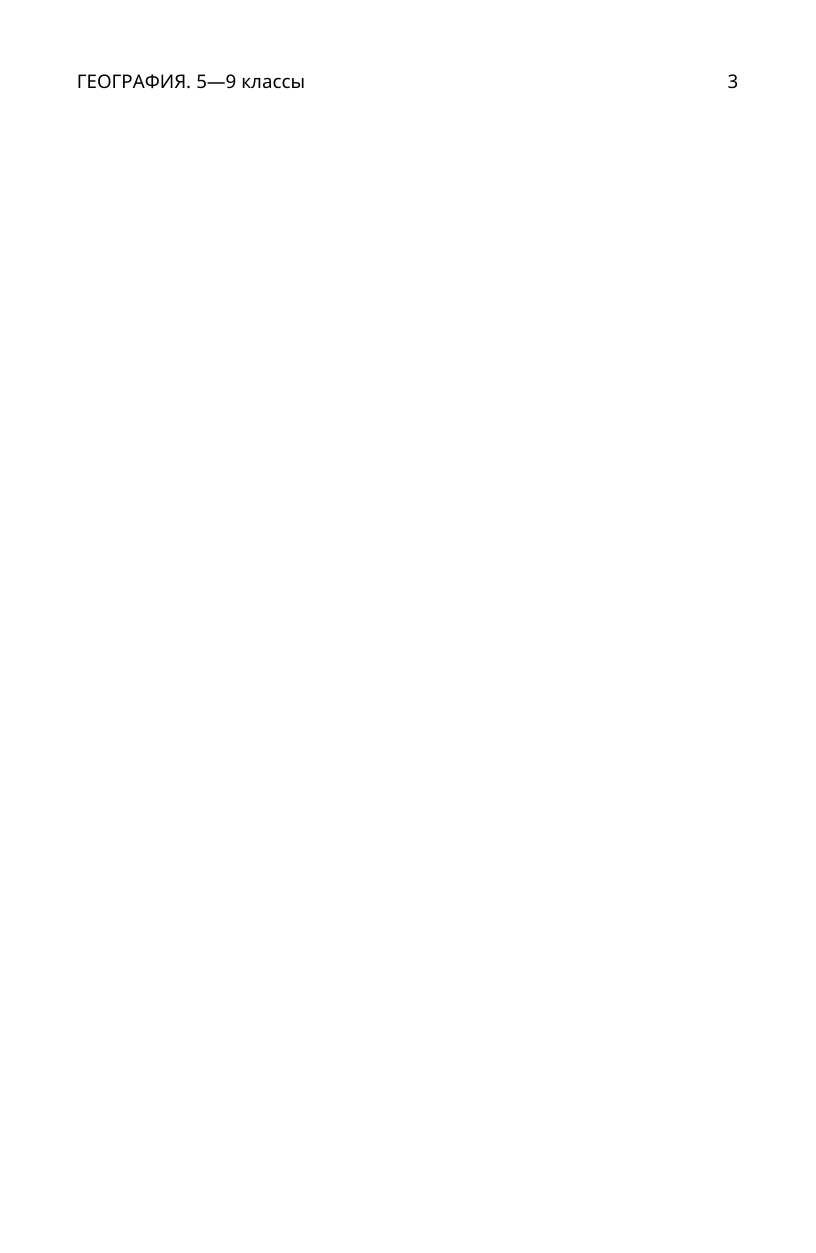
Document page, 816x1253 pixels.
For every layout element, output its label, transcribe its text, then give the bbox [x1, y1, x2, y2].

text ГЕОГРАФИЯ. 5—9 классы 3 [77, 69, 755, 94]
